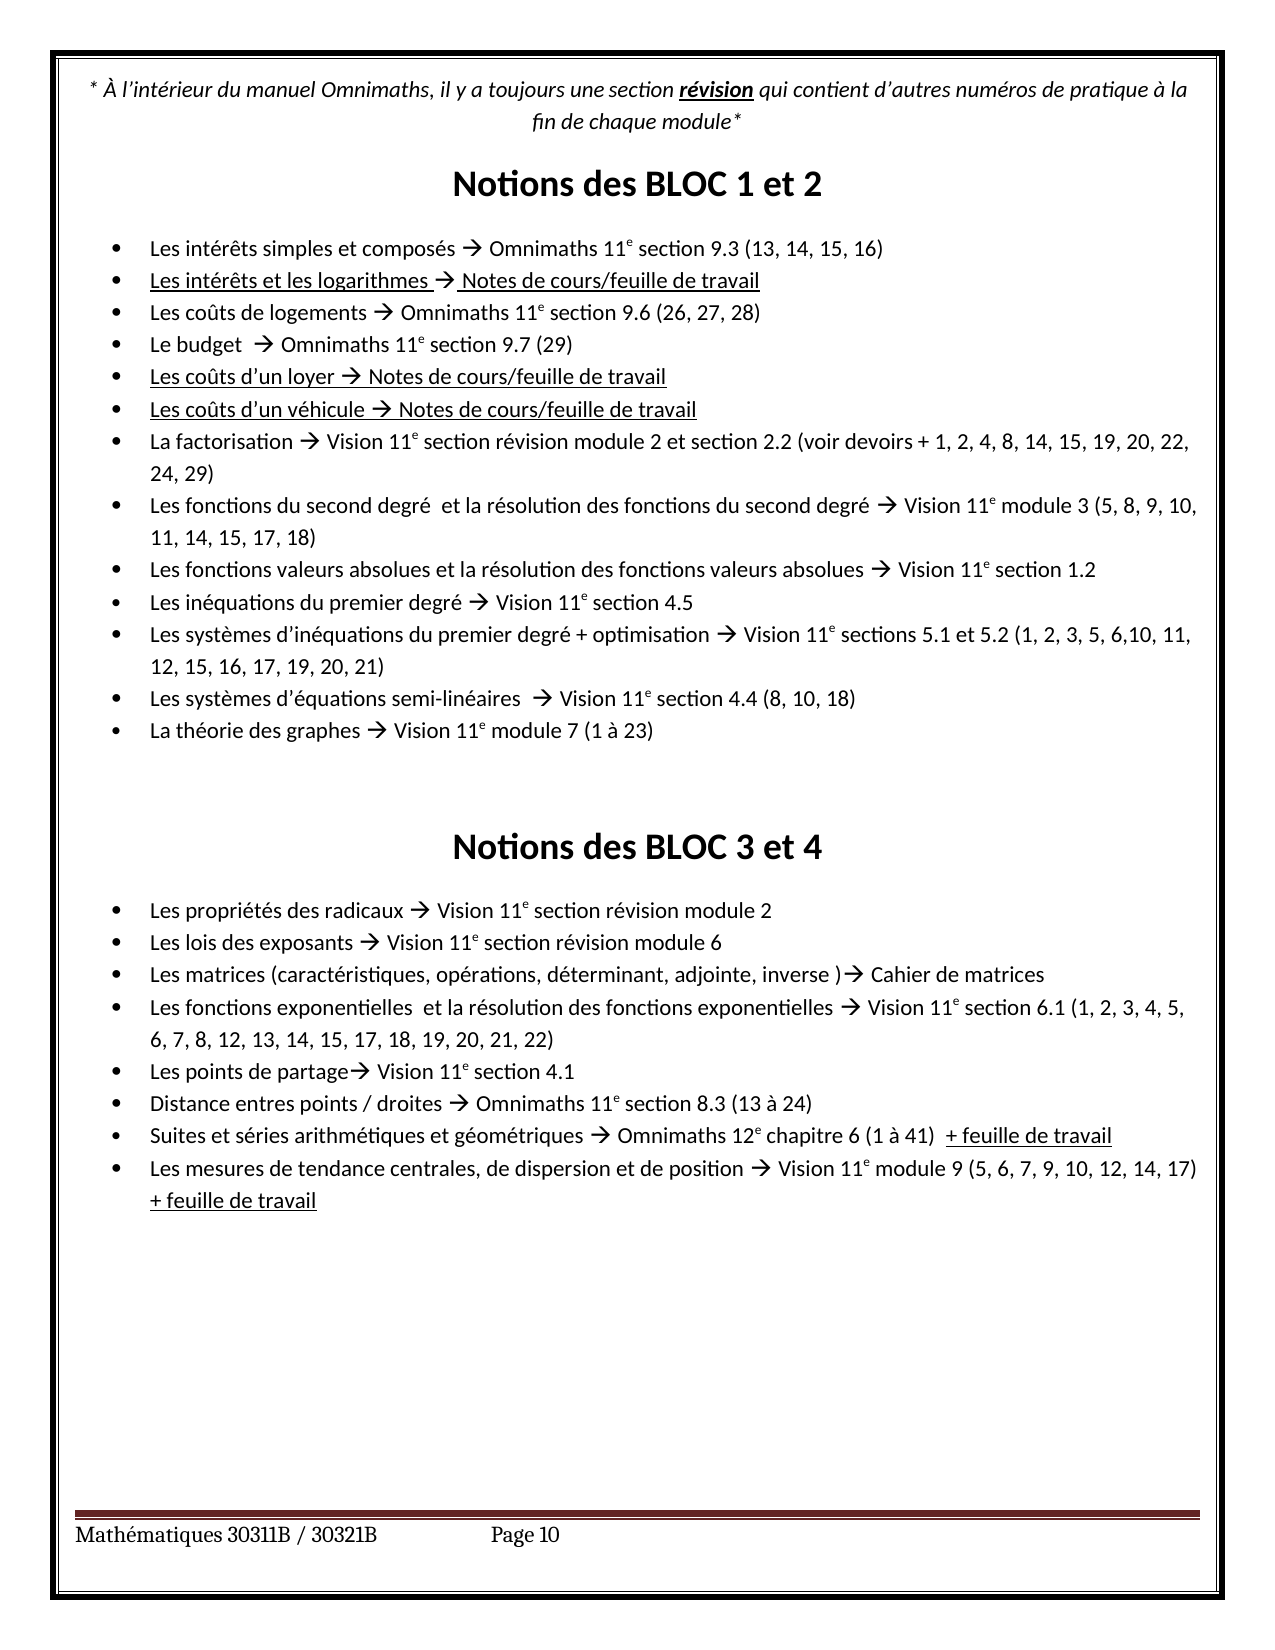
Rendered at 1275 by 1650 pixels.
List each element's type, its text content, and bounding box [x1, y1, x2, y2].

list Les fonctions du second degré et la résolution des fonctions du second degré Vision 11e module 3 (5, 8, 9, 10, 11, 14, 15, 17, 18) [112, 491, 1200, 551]
list Les coûts de logements Omnimaths 11e section 9.6 (26, 27, 28) [112, 298, 1200, 326]
list La factorisation Vision 11e section révision module 2 et section 2.2 (voir devoirs + 1, 2, 4, 8, 14, 15, 19, 20, 22, 24, 29) [112, 427, 1200, 487]
text Notions des BLOC 3 et 4 [75, 823, 1200, 868]
list Suites et séries arithmétiques et géométriques Omnimaths 12e chapitre 6 (1 à 41) + feuille de travail [112, 1121, 1200, 1149]
list Les points de partage Vision 11e section 4.1 [112, 1057, 1200, 1085]
list Les fonctions exponentielles et la résolution des fonctions exponentielles Vision 11e section 6.1 (1, 2, 3, 4, 5, 6, 7, 8, 12, 13, 14, 15, 17, 18, 19, 20, 21, 22) [112, 993, 1200, 1053]
list Les coûts d’un loyer Notes de cours/feuille de travail [112, 362, 1200, 391]
list Distance entres points / droites Omnimaths 11e section 8.3 (13 à 24) [112, 1089, 1200, 1117]
list Les lois des exposants Vision 11e section révision module 6 [112, 928, 1200, 956]
text * À l’intérieur du manuel Omnimaths, il y a toujours une section révision qui contient d’autres numéros de pratique à la fin de chaque module* [75, 75, 1200, 135]
list Les systèmes d’inéquations du premier degré + optimisation Vision 11e sections 5.1 et 5.2 (1, 2, 3, 5, 6,10, 11, 12, 15, 16, 17, 19, 20, 21) [112, 620, 1200, 680]
list Les intérêts et les logarithmes Notes de cours/feuille de travail [112, 266, 1200, 294]
text Notions des BLOC 1 et 2 [75, 160, 1200, 206]
list Les fonctions valeurs absolues et la résolution des fonctions valeurs absolues Vision 11e section 1.2 [112, 556, 1200, 584]
list La théorie des graphes Vision 11e module 7 (1 à 23) [112, 717, 1200, 744]
list Les coûts d’un véhicule Notes de cours/feuille de travail [112, 395, 1200, 423]
list Le budget Omnimaths 11e section 9.7 (29) [112, 330, 1200, 358]
list Les systèmes d’équations semi-linéaires Vision 11e section 4.4 (8, 10, 18) [112, 684, 1200, 712]
list Les matrices (caractéristiques, opérations, déterminant, adjointe, inverse ) Cahier de matrices [112, 961, 1200, 988]
list Les mesures de tendance centrales, de dispersion et de position Vision 11e module 9 (5, 6, 7, 9, 10, 12, 14, 17) + feuille de travail [112, 1154, 1200, 1214]
list Les intérêts simples et composés Omnimaths 11e section 9.3 (13, 14, 15, 16) [112, 234, 1200, 262]
list Les inéquations du premier degré Vision 11e section 4.5 [112, 588, 1200, 616]
list Les propriétés des radicaux Vision 11e section révision module 2 [112, 896, 1200, 924]
